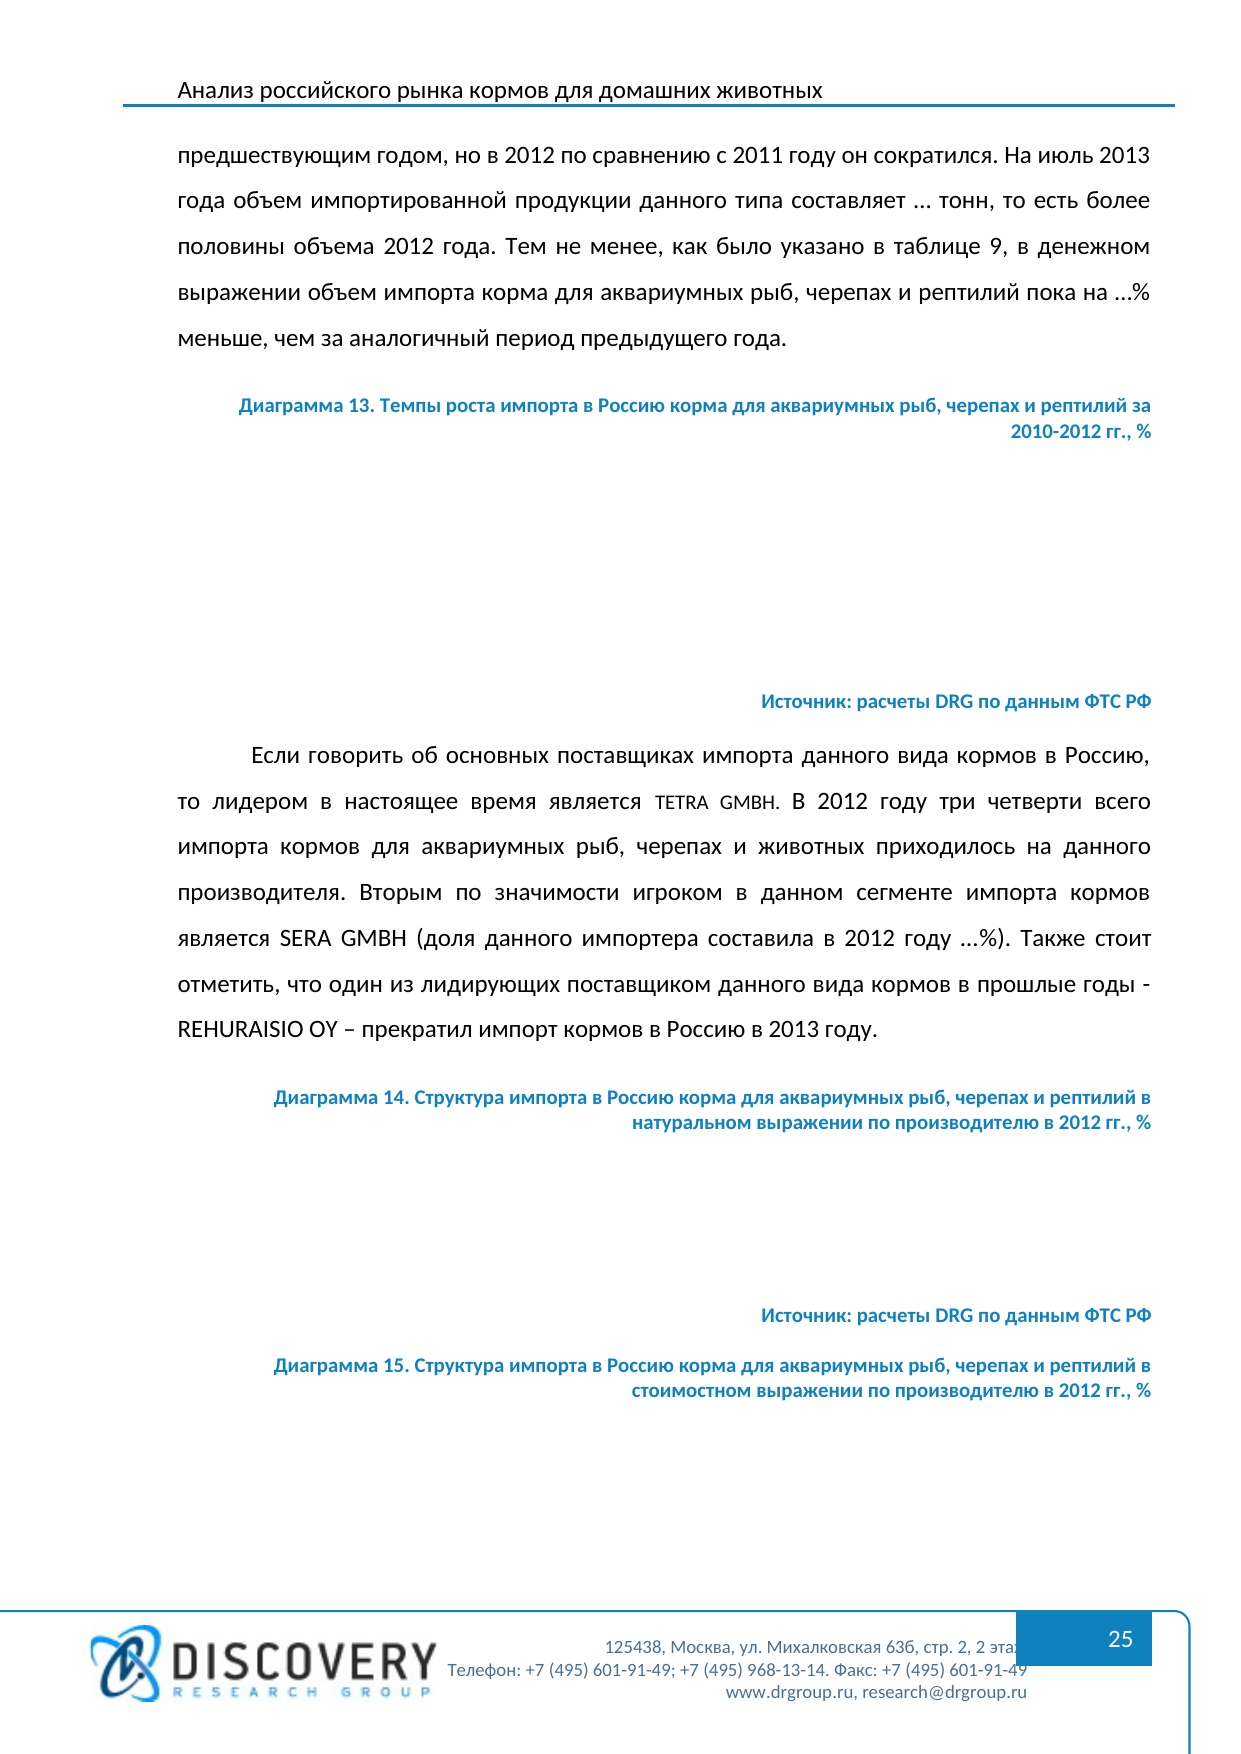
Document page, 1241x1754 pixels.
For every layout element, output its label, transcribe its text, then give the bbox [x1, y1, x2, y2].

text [177, 139, 1152, 352]
text Источник: расчеты DRG по данным ФТС РФ [215, 689, 1152, 714]
text Источник: расчеты DRG по данным ФТС РФ [215, 1302, 1152, 1327]
text Если говорить об основных поставщиках импорта данного вида кормов в Россию, то лидером в настоящее время является TETRA GMBH. В 2012 году три четверти всего импорта кормов для аквариумных рыб, черепах и животных приходилось на данного производителя. Вторым по значимости игроком в данном сегменте импорта кормов является SERA GMBH (доля данного импортера составила в 2012 году …%). Также стоит отметить, что один из лидирующих поставщиком данного вида кормов в прошлые годы - REHURAISIO OY – прекратил импорт кормов в Россию в 2013 году. [177, 739, 1152, 1044]
picture [90, 1625, 438, 1702]
